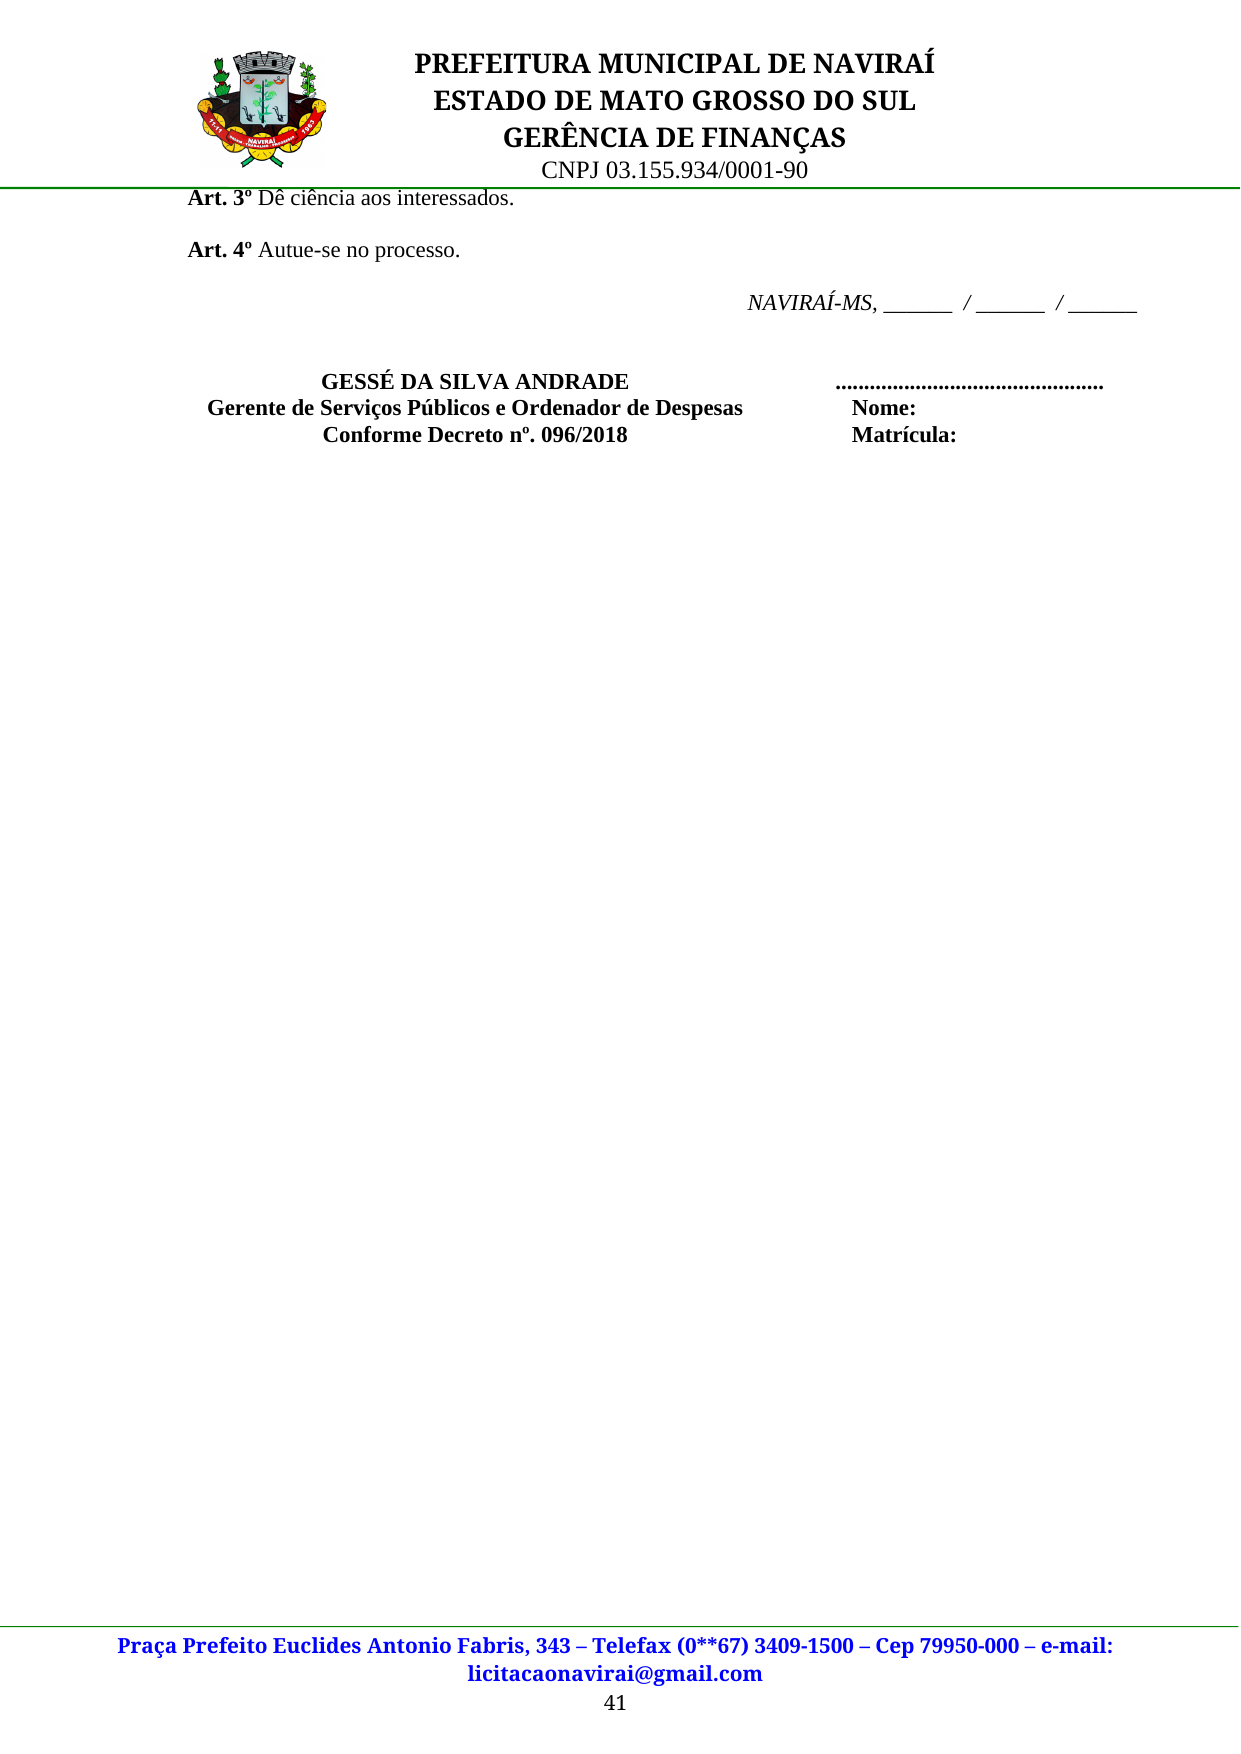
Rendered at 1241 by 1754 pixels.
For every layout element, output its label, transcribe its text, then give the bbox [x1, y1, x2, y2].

text Art. 3º Dê ciência aos interessados. [187, 184, 1137, 210]
text NAVIRAÍ-MS, ______ / ______ / ______ [187, 289, 1137, 315]
table_header ............................................... Nome: Matrícula: [778, 368, 1162, 447]
text Art. 4º Autue-se no processo. [187, 236, 1137, 263]
table_header GESSÉ DA SILVA ANDRADE Gerente de Serviços Públicos e Ordenador de Despesas Conforme Decreto nº. 096/2018 [176, 368, 778, 447]
picture [197, 51, 327, 168]
